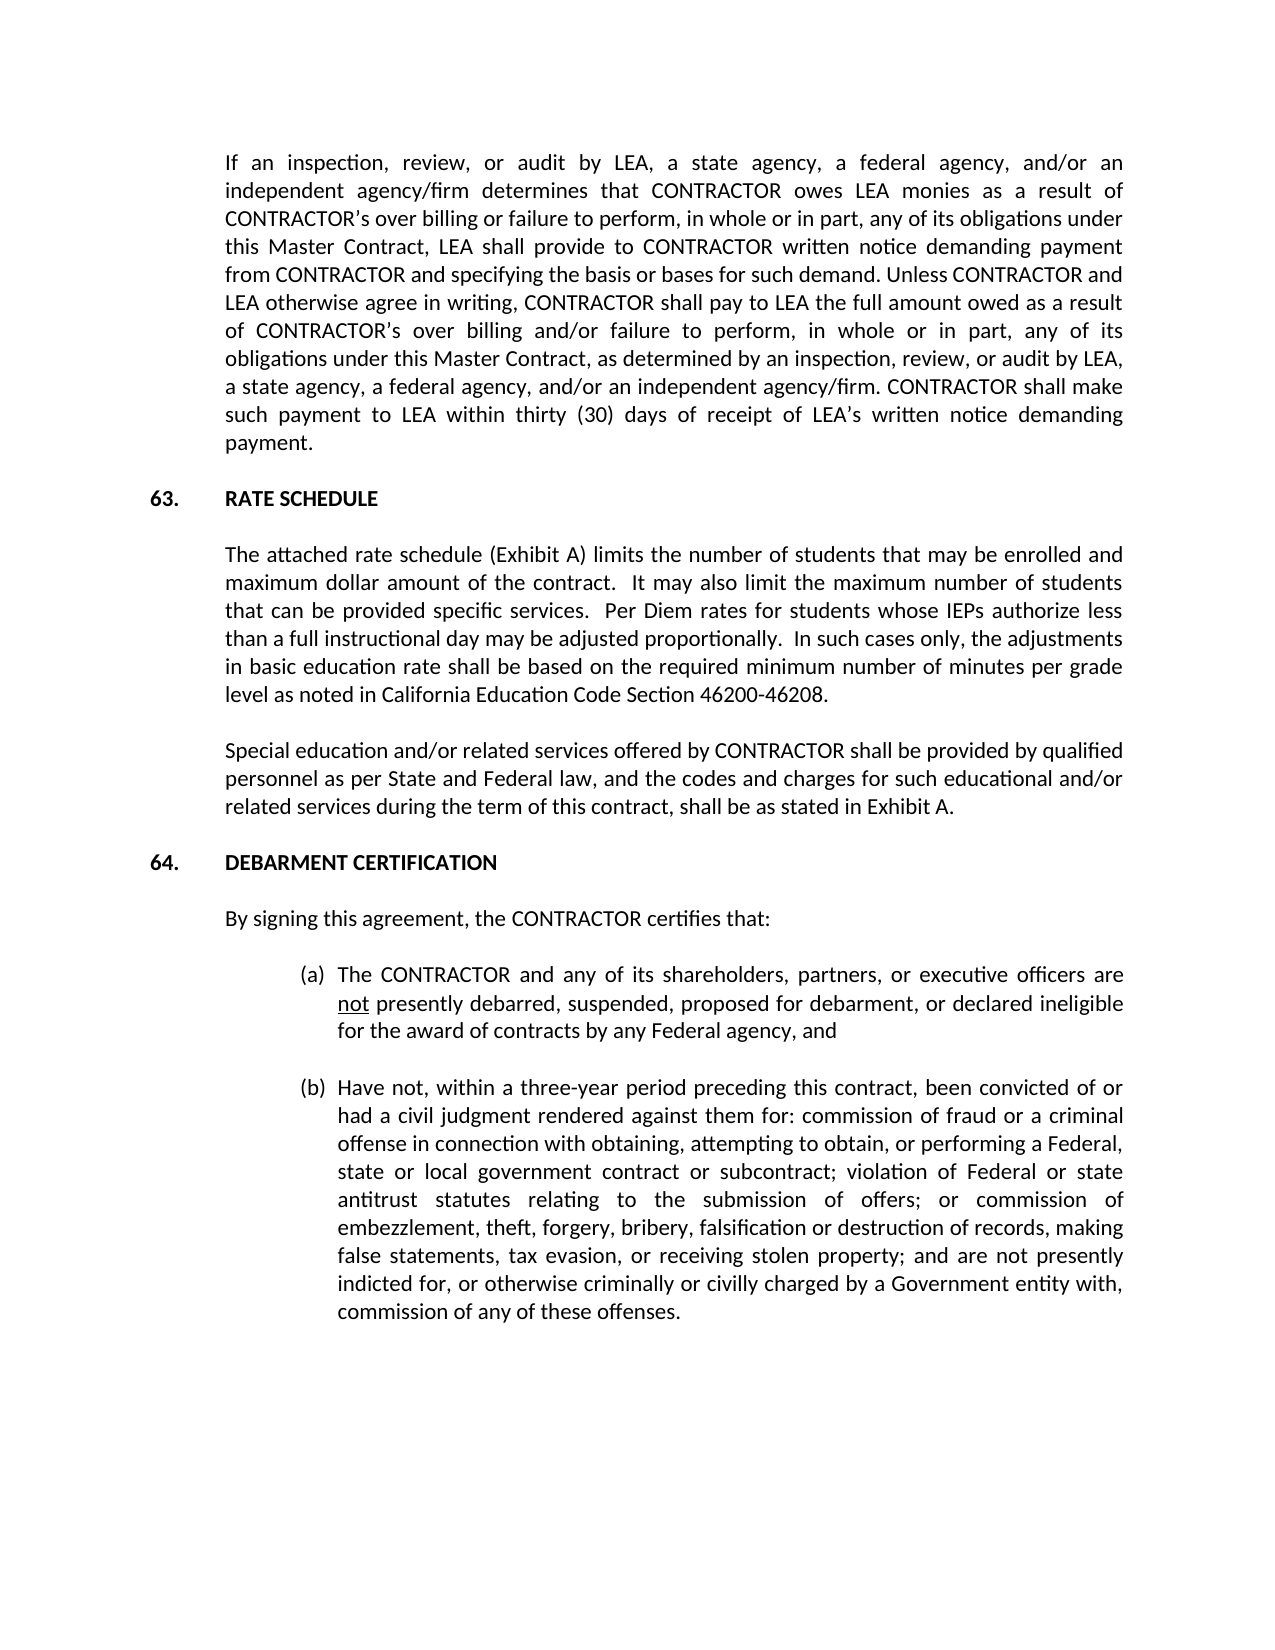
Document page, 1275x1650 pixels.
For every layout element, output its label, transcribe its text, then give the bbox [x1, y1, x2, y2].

subtitle 64. DEBARMENT CERTIFICATION [150, 848, 1125, 877]
text If an inspection, review, or audit by LEA, a state agency, a federal agency, and/or an independent agency/firm determines that CONTRACTOR owes LEA monies as a result of CONTRACTOR’s over billing or failure to perform, in whole or in part, any of its obligations under this Master Contract, LEA shall provide to CONTRACTOR written notice demanding payment from CONTRACTOR and specifying the basis or bases for such demand. Unless CONTRACTOR and LEA otherwise agree in writing, CONTRACTOR shall pay to LEA the full amount owed as a result of CONTRACTOR’s over billing and/or failure to perform, in whole or in part, any of its obligations under this Master Contract, as determined by an inspection, review, or audit by LEA, a state agency, a federal agency, and/or an independent agency/firm. CONTRACTOR shall make such payment to LEA within thirty (30) days of receipt of LEA’s written notice demanding payment. [225, 148, 1125, 456]
list The Contractor and any of its shareholders, partners, or executive officers are not presently debarred, suspended, proposed for debarment, or declared ineligible for the award of contracts by any Federal agency, and [300, 961, 1125, 1045]
list Have not, within a three-year period preceding this contract, been convicted of or had a civil judgment rendered against them for: commission of fraud or a criminal offense in connection with obtaining, attempting to obtain, or performing a Federal, state or local government contract or subcontract; violation of Federal or state antitrust statutes relating to the submission of offers; or commission of embezzlement, theft, forgery, bribery, falsification or destruction of records, making false statements, tax evasion, or receiving stolen property; and are not presently indicted for, or otherwise criminally or civilly charged by a Government entity with, commission of any of these offenses. [300, 1073, 1125, 1325]
text Special education and/or related services offered by CONTRACTOR shall be provided by qualified personnel as per State and Federal law, and the codes and charges for such educational and/or related services during the term of this contract, shall be as stated in Exhibit A. [225, 736, 1125, 821]
subtitle 63. RATE SCHEDULE [150, 484, 1125, 512]
text By signing this agreement, the Contractor certifies that: [150, 904, 1125, 933]
text The attached rate schedule (Exhibit A) limits the number of students that may be enrolled and maximum dollar amount of the contract. It may also limit the maximum number of students that can be provided specific services. Per Diem rates for students whose IEPs authorize less than a full instructional day may be adjusted proportionally. In such cases only, the adjustments in basic education rate shall be based on the required minimum number of minutes per grade level as noted in California Education Code Section 46200-46208. [225, 540, 1125, 708]
